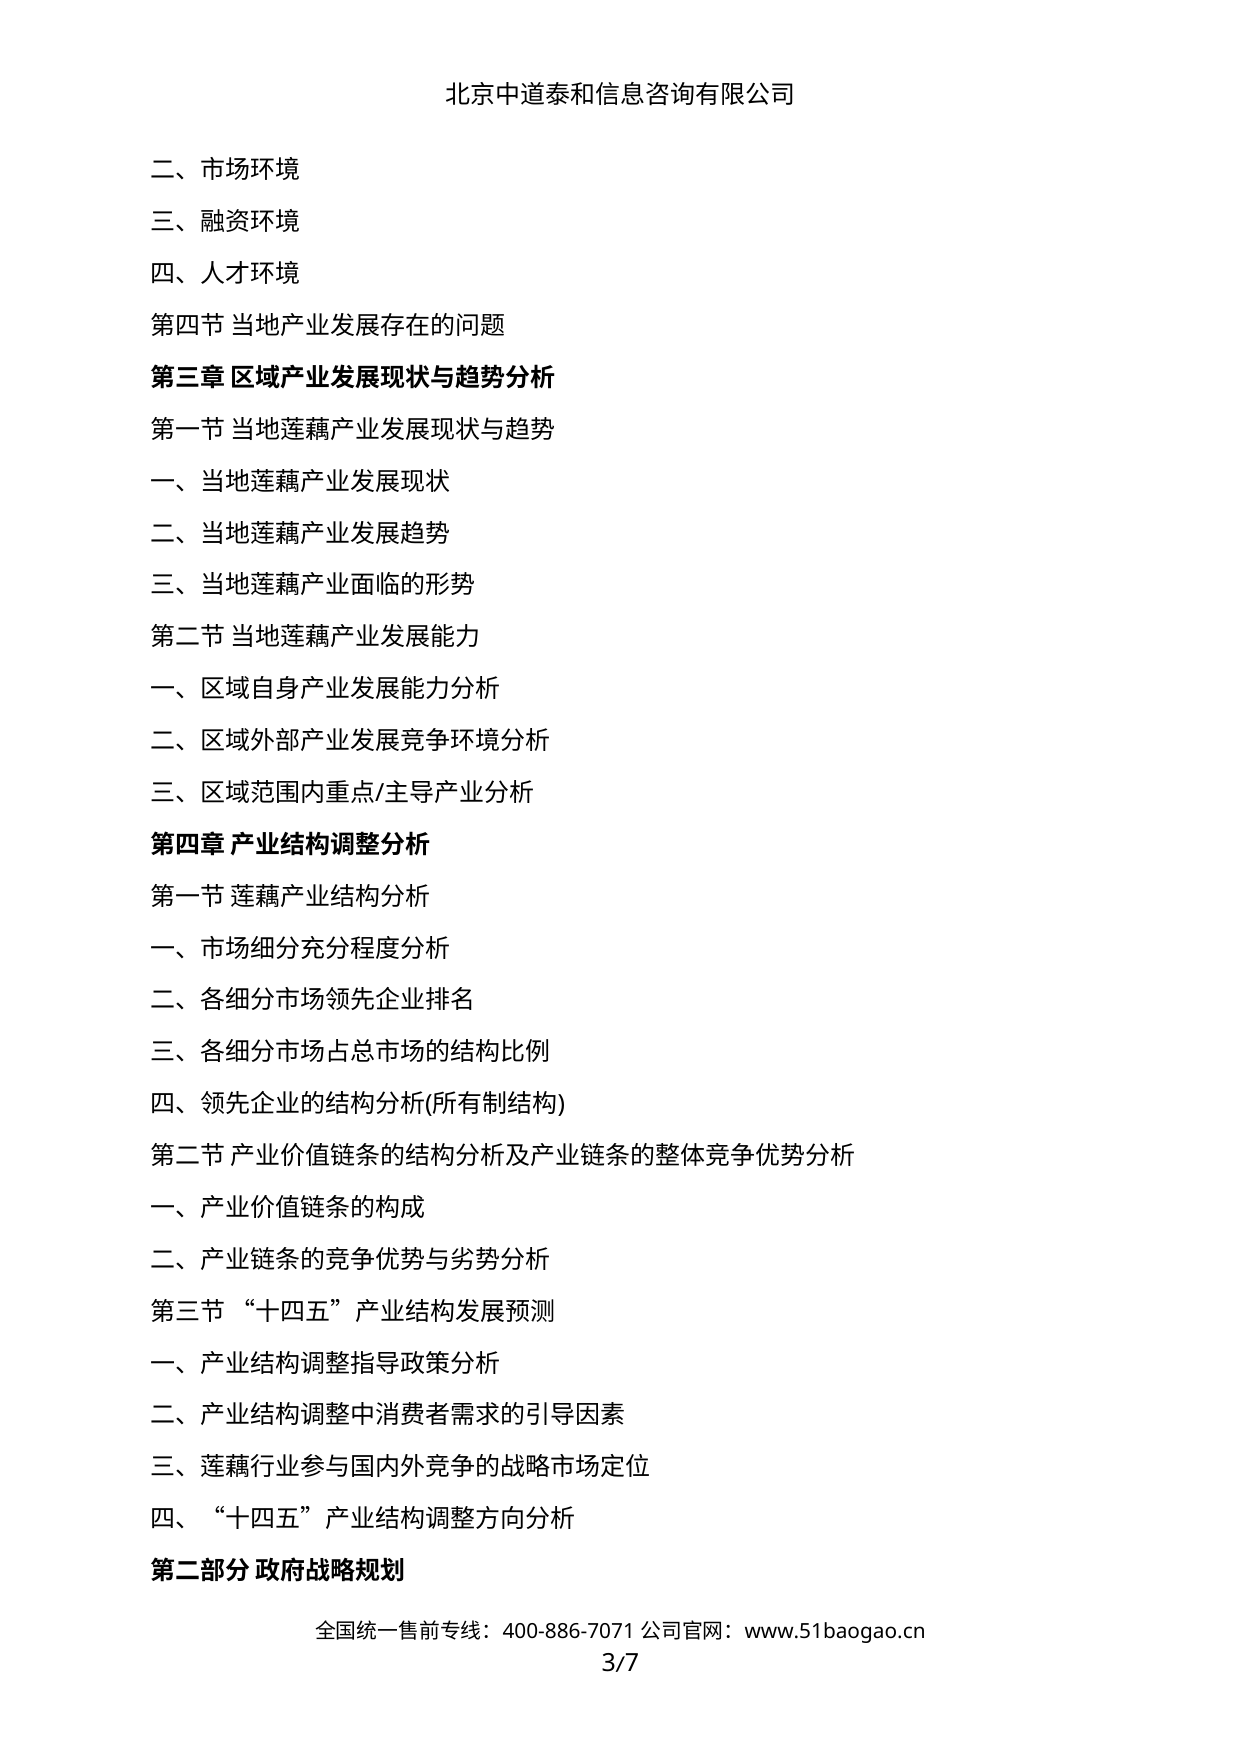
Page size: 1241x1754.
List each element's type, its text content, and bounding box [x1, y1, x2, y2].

text 二、产业结构调整中消费者需求的引导因素 [150, 1395, 1090, 1431]
text 三、当地莲藕产业面临的形势 [150, 565, 1090, 601]
text 一、产业结构调整指导政策分析 [150, 1343, 1090, 1379]
text 一、当地莲藕产业发展现状 [150, 461, 1090, 497]
text 四、人才环境 [150, 254, 1090, 290]
text 第一节 当地莲藕产业发展现状与趋势 [150, 409, 1090, 446]
text 第一节 莲藕产业结构分析 [150, 876, 1090, 912]
text 第二部分 政府战略规划 [150, 1551, 1090, 1587]
text 三、融资环境 [150, 202, 1090, 238]
text 四、“十四五”产业结构调整方向分析 [150, 1499, 1090, 1535]
text 二、当地莲藕产业发展趋势 [150, 513, 1090, 549]
text 二、区域外部产业发展竞争环境分析 [150, 721, 1090, 757]
text 三、区域范围内重点/主导产业分析 [150, 772, 1090, 809]
text 一、区域自身产业发展能力分析 [150, 669, 1090, 705]
text 三、各细分市场占总市场的结构比例 [150, 1032, 1090, 1068]
text 第四节 当地产业发展存在的问题 [150, 306, 1090, 342]
text 第三节 “十四五”产业结构发展预测 [150, 1291, 1090, 1327]
text 第二节 当地莲藕产业发展能力 [150, 617, 1090, 653]
text 第二节 产业价值链条的结构分析及产业链条的整体竞争优势分析 [150, 1136, 1090, 1172]
text 一、产业价值链条的构成 [150, 1187, 1090, 1224]
text 一、市场细分充分程度分析 [150, 928, 1090, 964]
text 第四章 产业结构调整分析 [150, 824, 1090, 861]
text 二、产业链条的竞争优势与劣势分析 [150, 1239, 1090, 1276]
text 三、莲藕行业参与国内外竞争的战略市场定位 [150, 1447, 1090, 1483]
text 四、领先企业的结构分析(所有制结构) [150, 1084, 1090, 1120]
text 第三章 区域产业发展现状与趋势分析 [150, 357, 1090, 394]
text 二、市场环境 [150, 150, 1090, 186]
text 二、各细分市场领先企业排名 [150, 980, 1090, 1016]
